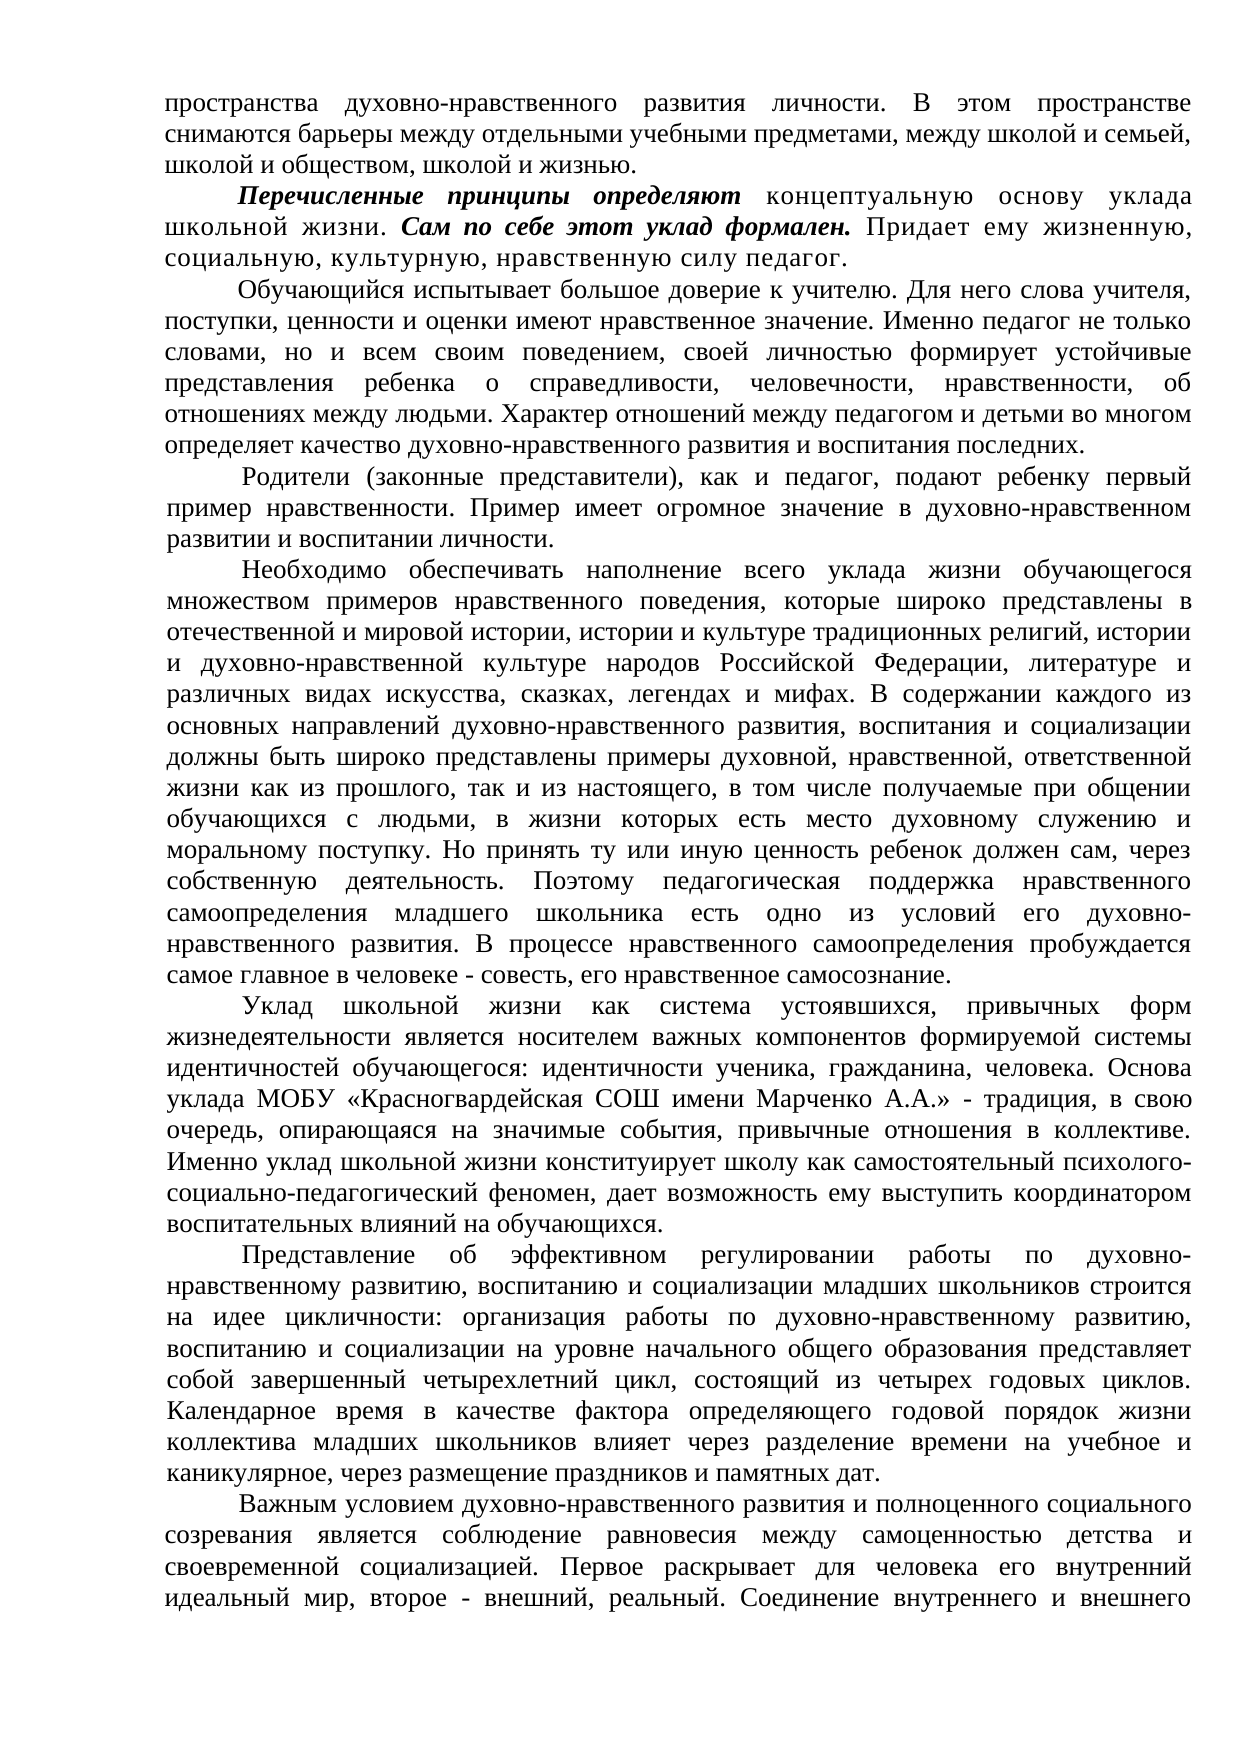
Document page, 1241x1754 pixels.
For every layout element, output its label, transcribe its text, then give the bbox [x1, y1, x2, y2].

text Перечисленные принципы определяют концептуальную основу уклада школьной жизни. Сам по себе этот уклад формален. Придает ему жизненную, социальную, культурную, нравственную силу педагог. [164, 179, 1193, 273]
text Родители (законные представители), как и педагог, подают ребенку первый пример нравственности. Пример имеет огромное значение в духовно-нравственном развитии и воспитании личности. [166, 459, 1193, 553]
text Уклад школьной жизни как система устоявшихся, привычных форм жизнедеятельности является носителем важных компонентов формируемой системы идентичностей обучающегося: идентичности ученика, гражданина, человека. Основа уклада МОБУ «Красногвардейская СОШ имени Марченко А.А.» - традиция, в свою очередь, опирающаяся на значимые события, привычные отношения в коллективе. Именно уклад школьной жизни конституирует школу как самостоятельный психолого-социально-педагогический феномен, дает возможность ему выступить координатором воспитательных влияний на обучающихся. [166, 989, 1193, 1238]
text Представление об эффективном регулировании работы по духовно- нравственному развитию, воспитанию и социализации младших школьников строится на идее цикличности: организация работы по духовно-нравственному развитию, воспитанию и социализации на уровне начального общего образования представляет собой завершенный четырехлетний цикл, состоящий из четырех годовых циклов. Календарное время в качестве фактора определяющего годовой порядок жизни коллектива младших школьников влияет через разделение времени на учебное и каникулярное, через размещение праздников и памятных дат. [166, 1238, 1193, 1487]
text Необходимо обеспечивать наполнение всего уклада жизни обучающегося множеством примеров нравственного поведения, которые широко представлены в отечественной и мировой истории, истории и культуре традиционных религий, истории и духовно-нравственной культуре народов Российской Федерации, литературе и различных видах искусства, сказках, легендах и мифах. В содержании каждого из основных направлений духовно-нравственного развития, воспитания и социализации должны быть широко представлены примеры духовной, нравственной, ответственной жизни как из прошлого, так и из настоящего, в том числе получаемые при общении обучающихся с людьми, в жизни которых есть место духовному служению и моральному поступку. Но принять ту или иную ценность ребенок должен сам, через собственную деятельность. Поэтому педагогическая поддержка нравственного самоопределения младшего школьника есть одно из условий его духовно-нравственного развития. В процессе нравственного самоопределения пробуждается самое главное в человеке - совесть, его нравственное самосознание. [166, 553, 1193, 989]
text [164, 1487, 1193, 1612]
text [164, 86, 1193, 179]
text Обучающийся испытывает большое доверие к учителю. Для него слова учителя, поступки, ценности и оценки имеют нравственное значение. Именно педагог не только словами, но и всем своим поведением, своей личностью формирует устойчивые представления ребенка о справедливости, человечности, нравственности, об отношениях между людьми. Характер отношений между педагогом и детьми во многом определяет качество духовно-нравственного развития и воспитания последних. [164, 273, 1193, 459]
